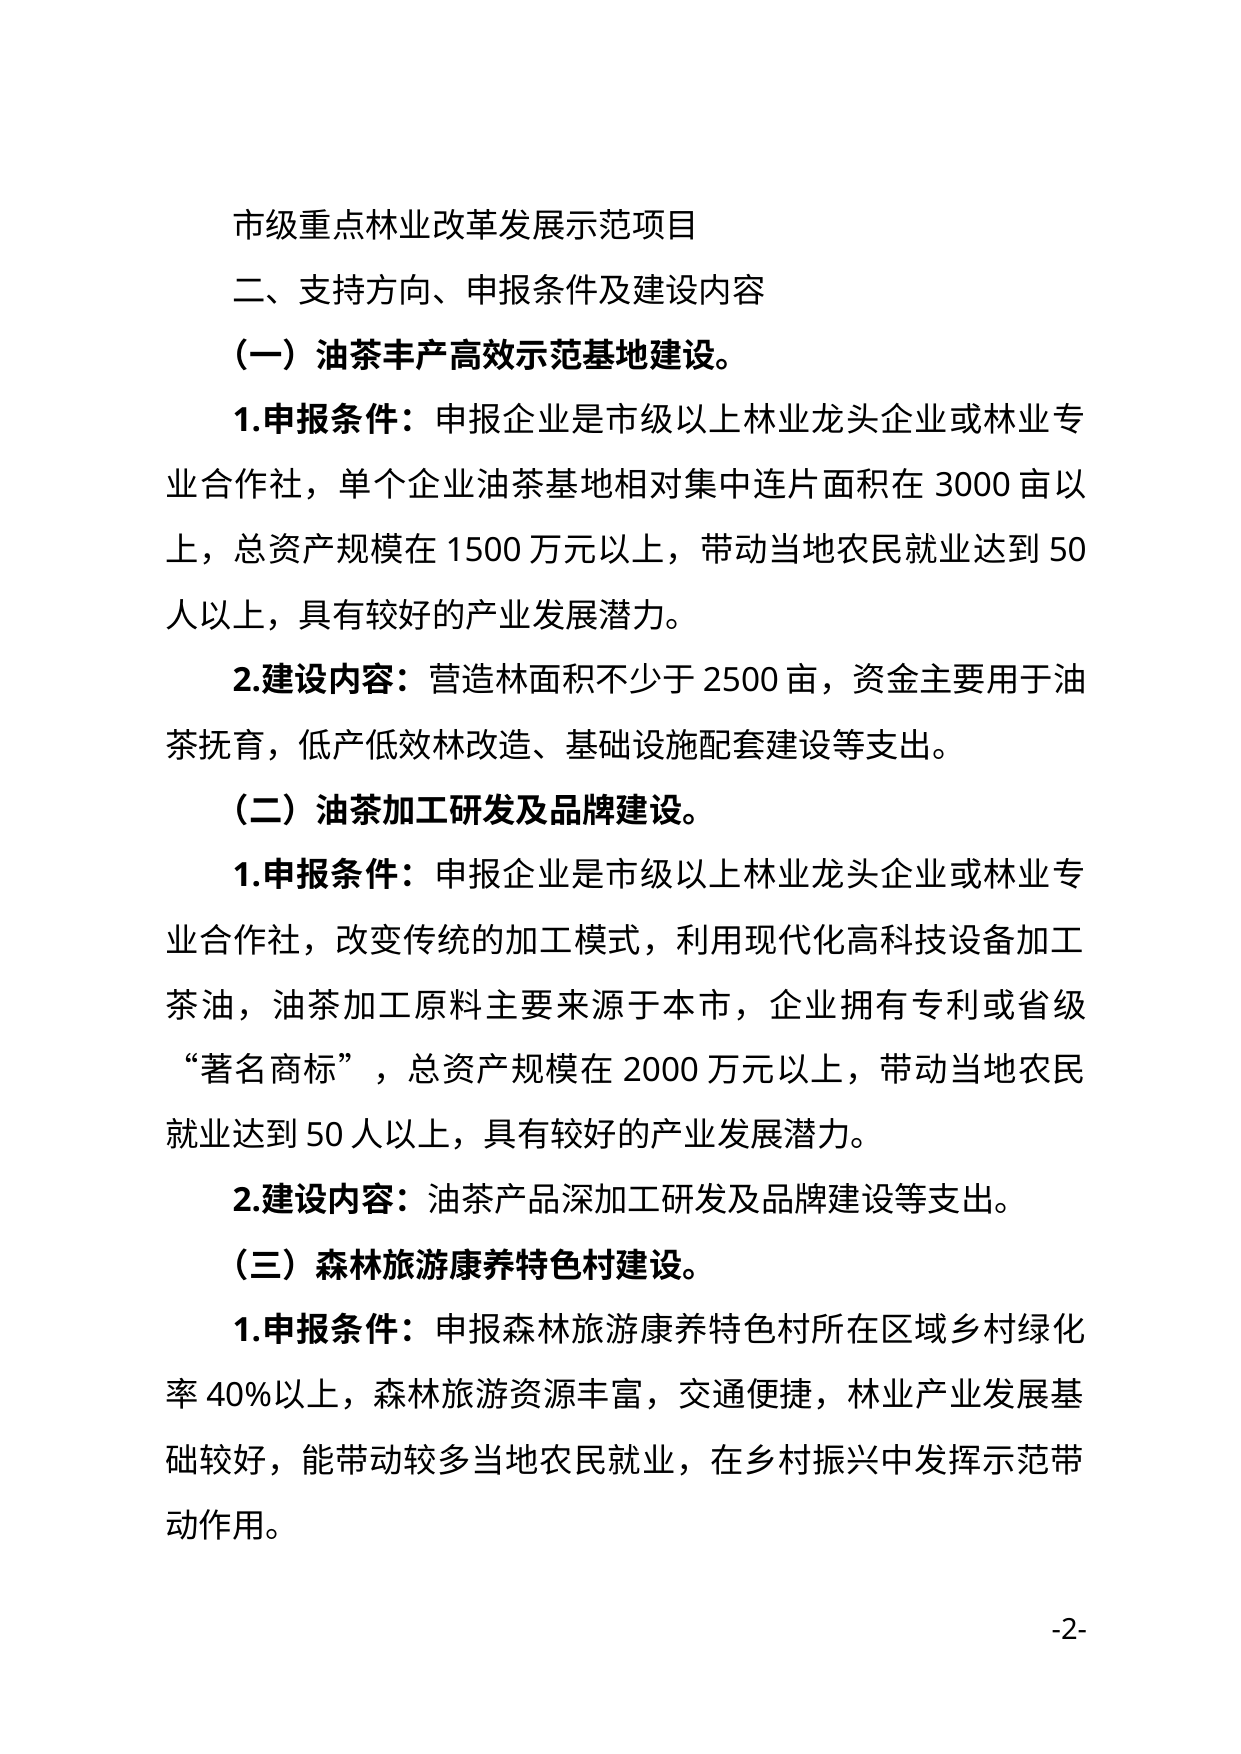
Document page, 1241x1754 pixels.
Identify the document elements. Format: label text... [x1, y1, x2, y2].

text 市级重点林业改革发展示范项目 [165, 190, 1087, 255]
text （二）油茶加工研发及品牌建设。 [165, 775, 1087, 840]
text 1.申报条件：申报森林旅游康养特色村所在区域乡村绿化率40%以上，森林旅游资源丰富，交通便捷，林业产业发展基础较好，能带动较多当地农民就业，在乡村振兴中发挥示范带动作用。 [165, 1295, 1087, 1555]
text 二、支持方向、申报条件及建设内容 [165, 255, 1087, 320]
text 2.建设内容：营造林面积不少于2500亩，资金主要用于油茶抚育，低产低效林改造、基础设施配套建设等支出。 [165, 645, 1087, 775]
text 2.建设内容：油茶产品深加工研发及品牌建设等支出。 [165, 1165, 1087, 1230]
text 1.申报条件：申报企业是市级以上林业龙头企业或林业专业合作社，改变传统的加工模式，利用现代化高科技设备加工茶油，油茶加工原料主要来源于本市，企业拥有专利或省级“著名商标”，总资产规模在2000万元以上，带动当地农民就业达到50人以上，具有较好的产业发展潜力。 [165, 840, 1087, 1165]
text 1.申报条件：申报企业是市级以上林业龙头企业或林业专业合作社，单个企业油茶基地相对集中连片面积在3000亩以上，总资产规模在1500万元以上，带动当地农民就业达到50人以上，具有较好的产业发展潜力。 [165, 385, 1087, 645]
text （一）油茶丰产高效示范基地建设。 [165, 320, 1087, 385]
text （三）森林旅游康养特色村建设。 [165, 1230, 1087, 1295]
